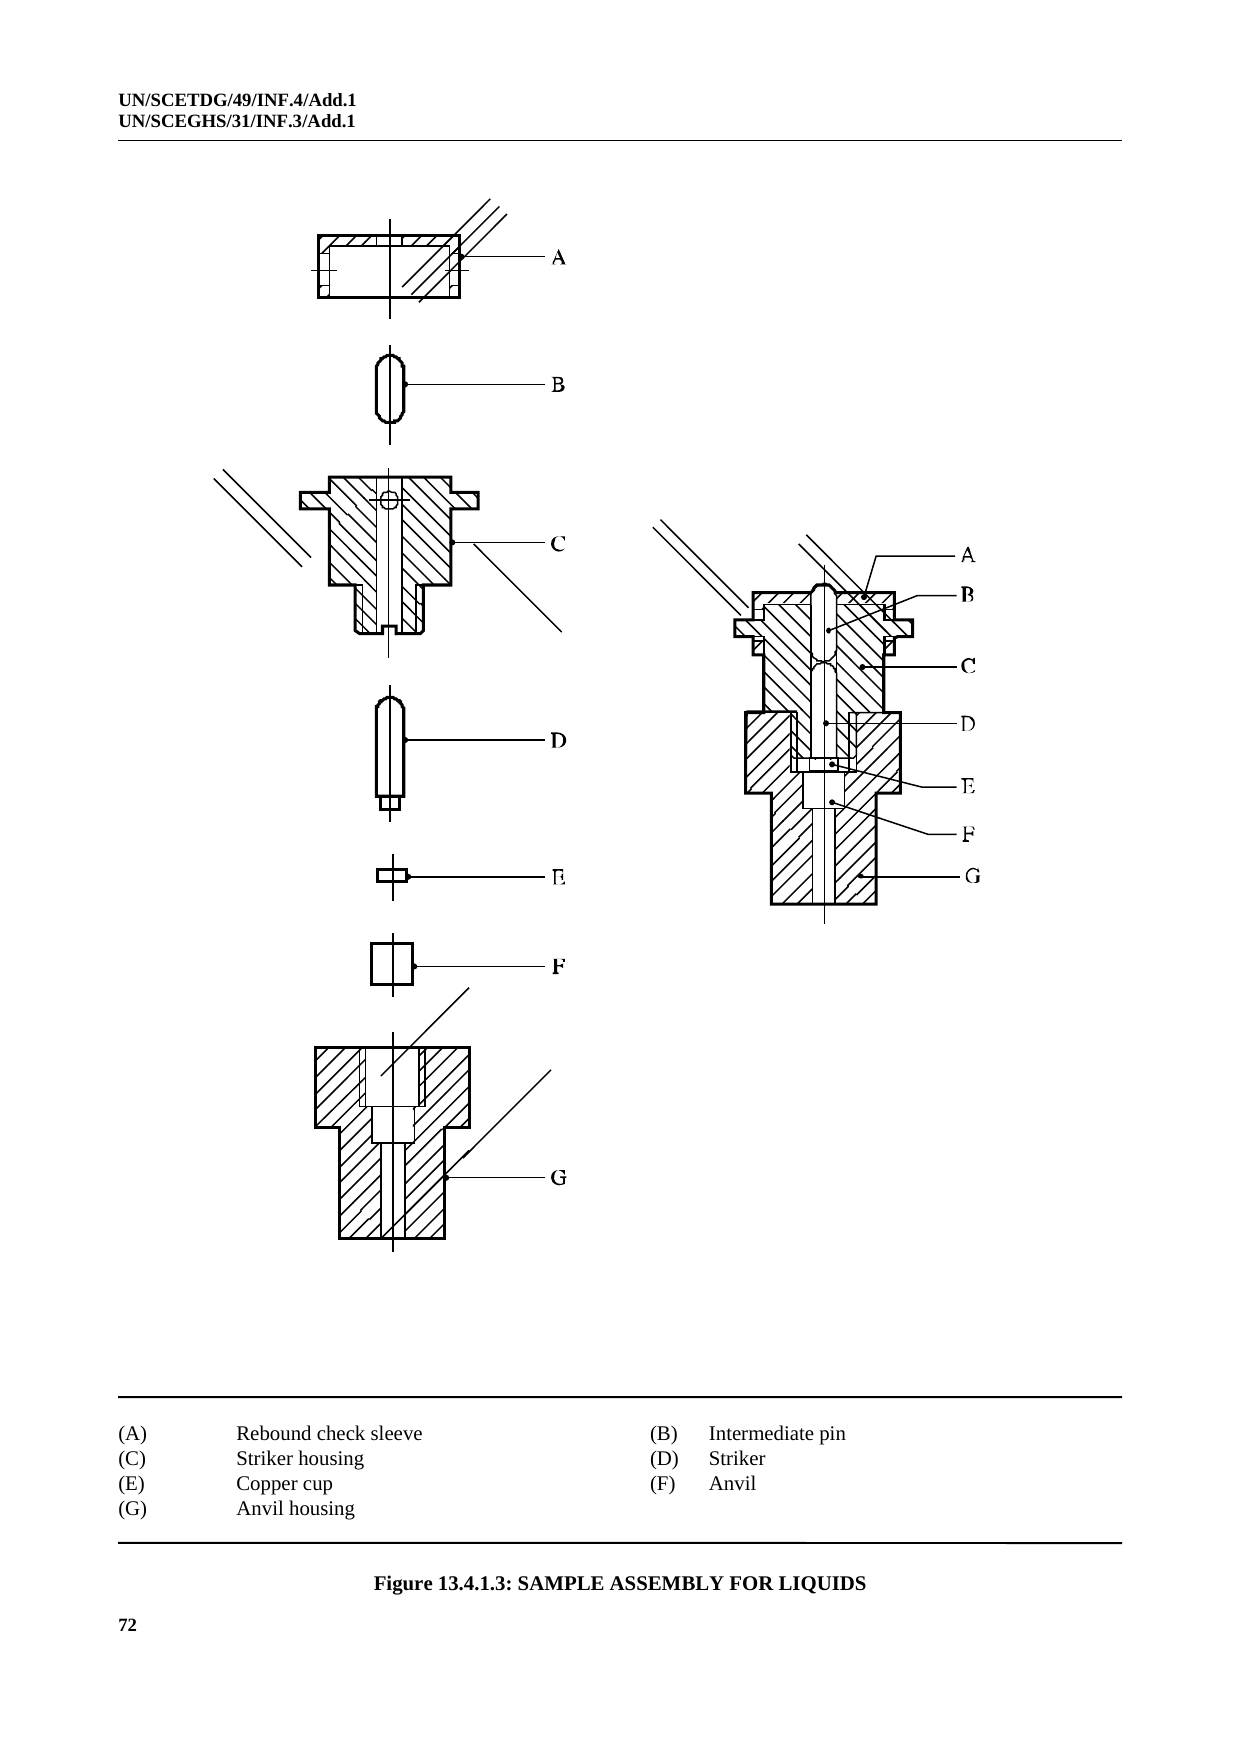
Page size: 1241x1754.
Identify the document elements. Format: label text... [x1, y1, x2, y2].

list (C) Striker housing (D) Striker [118, 1445, 1122, 1470]
list (A) Rebound check sleeve (B) Intermediate pin [118, 1420, 1122, 1445]
list (E) Copper cup (F) Anvil [118, 1470, 1122, 1495]
list Figure 13.4.1.3: SAMPLE ASSEMBLY FOR LIQUIDS [118, 1570, 1122, 1595]
list (G) Anvil housing [118, 1495, 1122, 1520]
